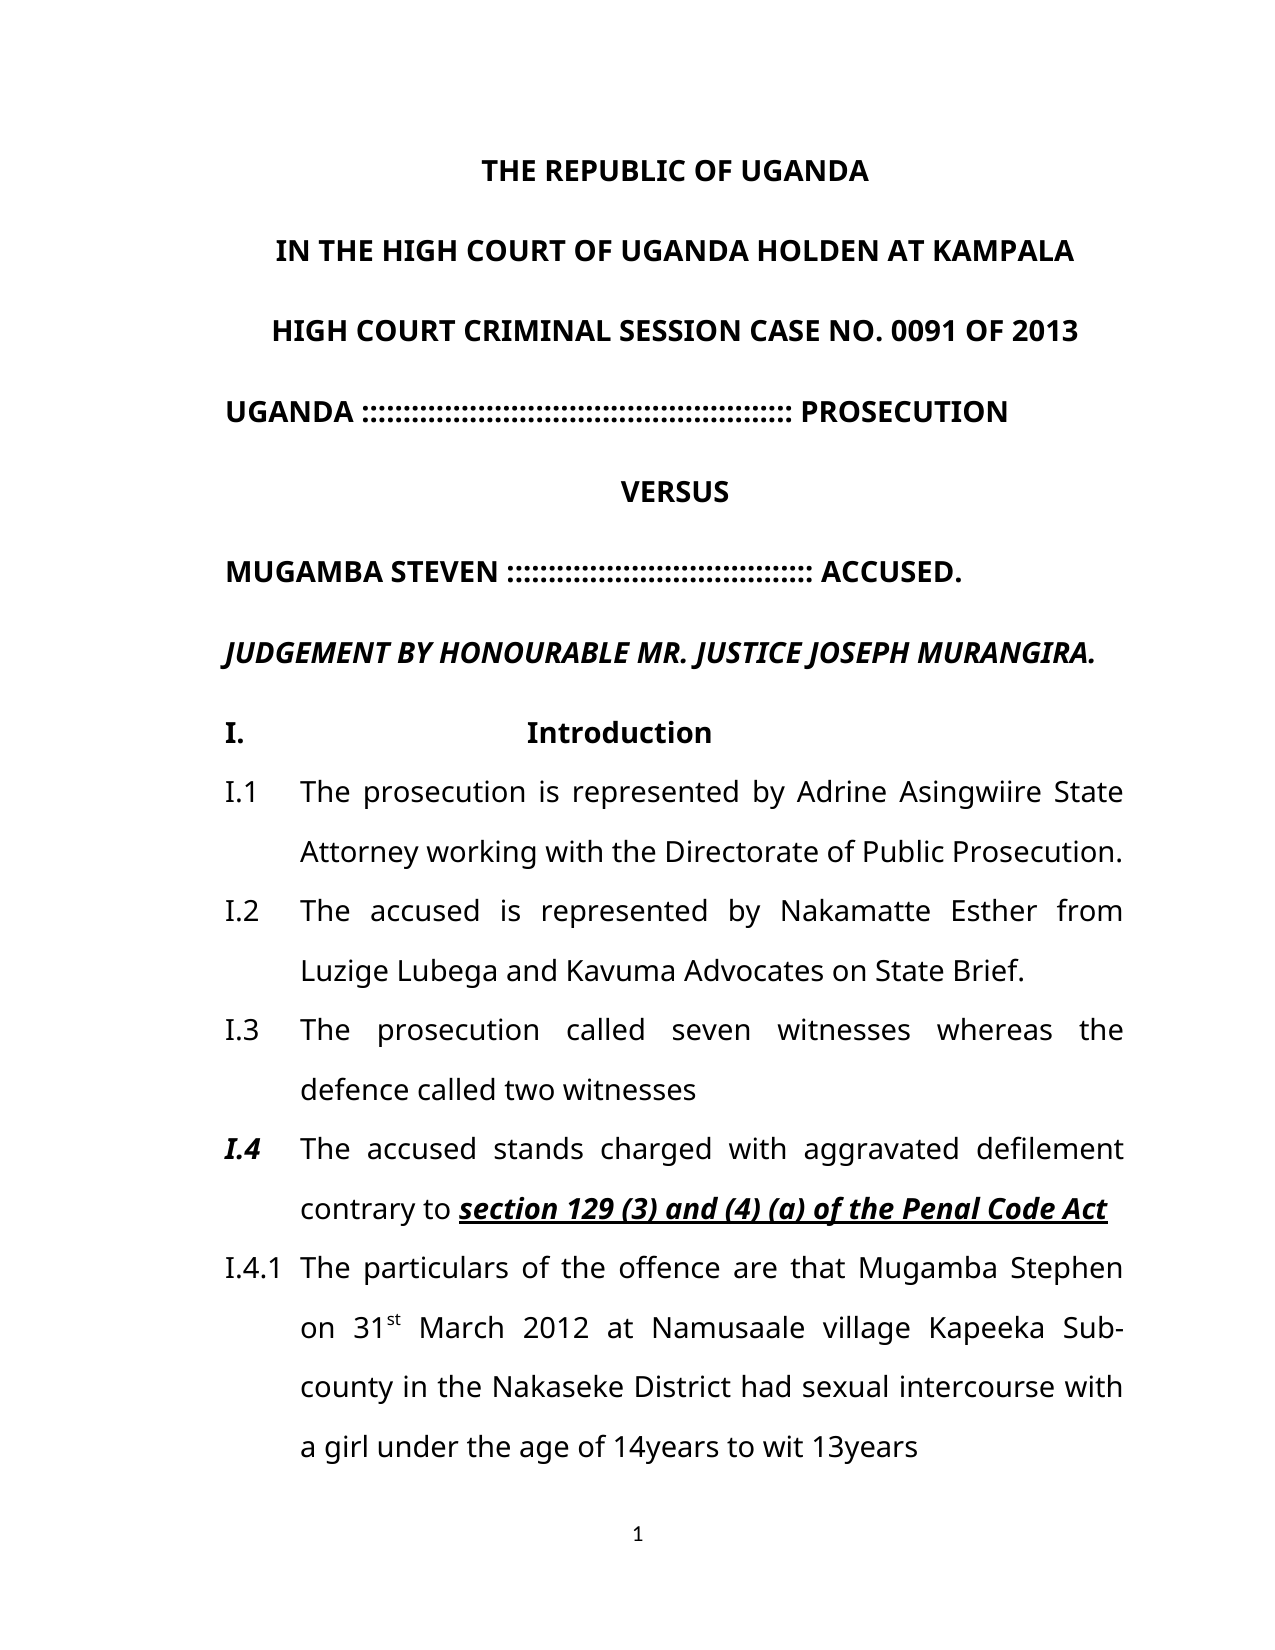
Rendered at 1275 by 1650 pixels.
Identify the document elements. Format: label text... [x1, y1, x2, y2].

text MUGAMBA STEVEN ::::::::::::::::::::::::::::::::::::: ACCUSED. [225, 552, 1125, 591]
list The accused is represented by Nakamatte Esther from Luzige Lubega and Kavuma Advocates on State Brief. [225, 891, 1125, 990]
list The particulars of the offence are that Mugamba Stephen on 31st March 2012 at Namusaale village Kapeeka Sub-county in the Nakaseke District had sexual intercourse with a girl under the age of 14years to wit 13years [225, 1247, 1125, 1466]
text HIGH COURT CRIMINAL SESSION CASE NO. 0091 OF 2013 [225, 311, 1125, 350]
text THE REPUBLIC OF UGANDA [225, 150, 1125, 190]
list Introduction [225, 712, 1125, 752]
text JUDGEMENT BY HONOURABLE MR. JUSTICE JOSEPH MURANGIRA. [225, 632, 1125, 672]
text VERSUS [225, 471, 1125, 511]
text IN THE HIGH COURT OF UGANDA HOLDEN AT KAMPALA [225, 230, 1125, 270]
text UGANDA :::::::::::::::::::::::::::::::::::::::::::::::::::: PROSECUTION [225, 391, 1125, 431]
list The prosecution is represented by Adrine Asingwiire State Attorney working with the Directorate of Public Prosecution. [225, 772, 1125, 871]
list The accused stands charged with aggravated defilement contrary to section 129 (3) and (4) (a) of the Penal Code Act [225, 1128, 1125, 1228]
list The prosecution called seven witnesses whereas the defence called two witnesses [225, 1009, 1125, 1109]
